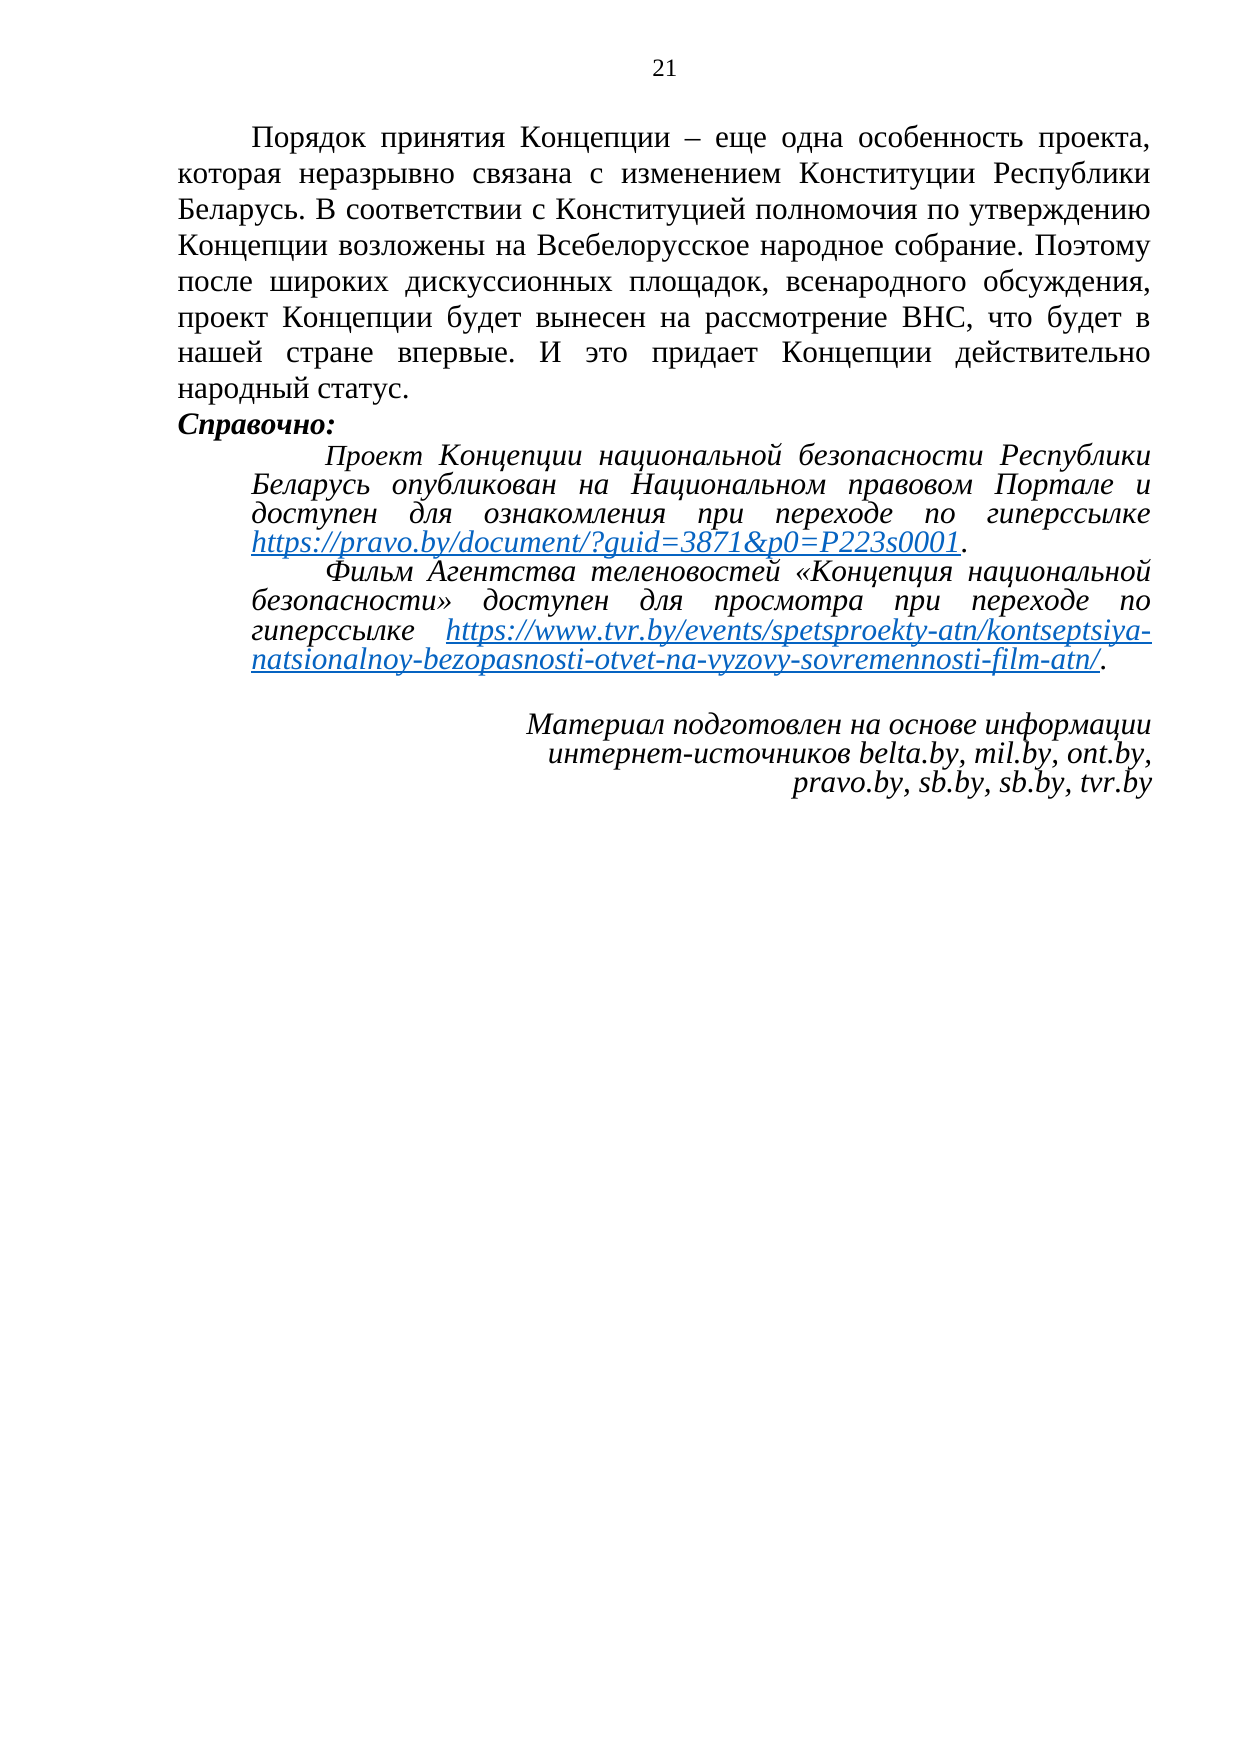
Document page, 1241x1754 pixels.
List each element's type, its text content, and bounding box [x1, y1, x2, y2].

text pravo.by, sb.by, sb.by, tvr.by [177, 769, 1152, 798]
text Фильм Агентства теленовостей «Концепция национальной безопасности» доступен для просмотра при переходе по гиперссылке https://www.tvr.by/events/spetsproekty-atn/kontseptsiya-natsionalnoy-bezopasnosti-otvet-na-vyzovy-sovremennosti-film-atn/. [251, 558, 1152, 675]
text Порядок принятия Концепции – еще одна особенность проекта, которая неразрывно связана с изменением Конституции Республики Беларусь. В соответствии с Конституцией полномочия по утверждению Концепции возложены на Всебелорусское народное собрание. Поэтому после широких дискуссионных площадок, всенародного обсуждения, проект Концепции будет вынесен на рассмотрение ВНС, что будет в нашей стране впервые. И это придает Концепции действительно народный статус. [177, 118, 1152, 406]
text интернет-источников belta.by, mil.by, ont.by, [177, 740, 1152, 769]
text Справочно: [177, 406, 1152, 442]
text Проект Концепции национальной безопасности Республики Беларусь опубликован на Национальном правовом Портале и доступен для ознакомления при переходе по гиперссылке https://pravo.by/document/?guid=3871&p0=P223s0001. [251, 442, 1152, 558]
text Материал подготовлен на основе информации [177, 711, 1152, 740]
